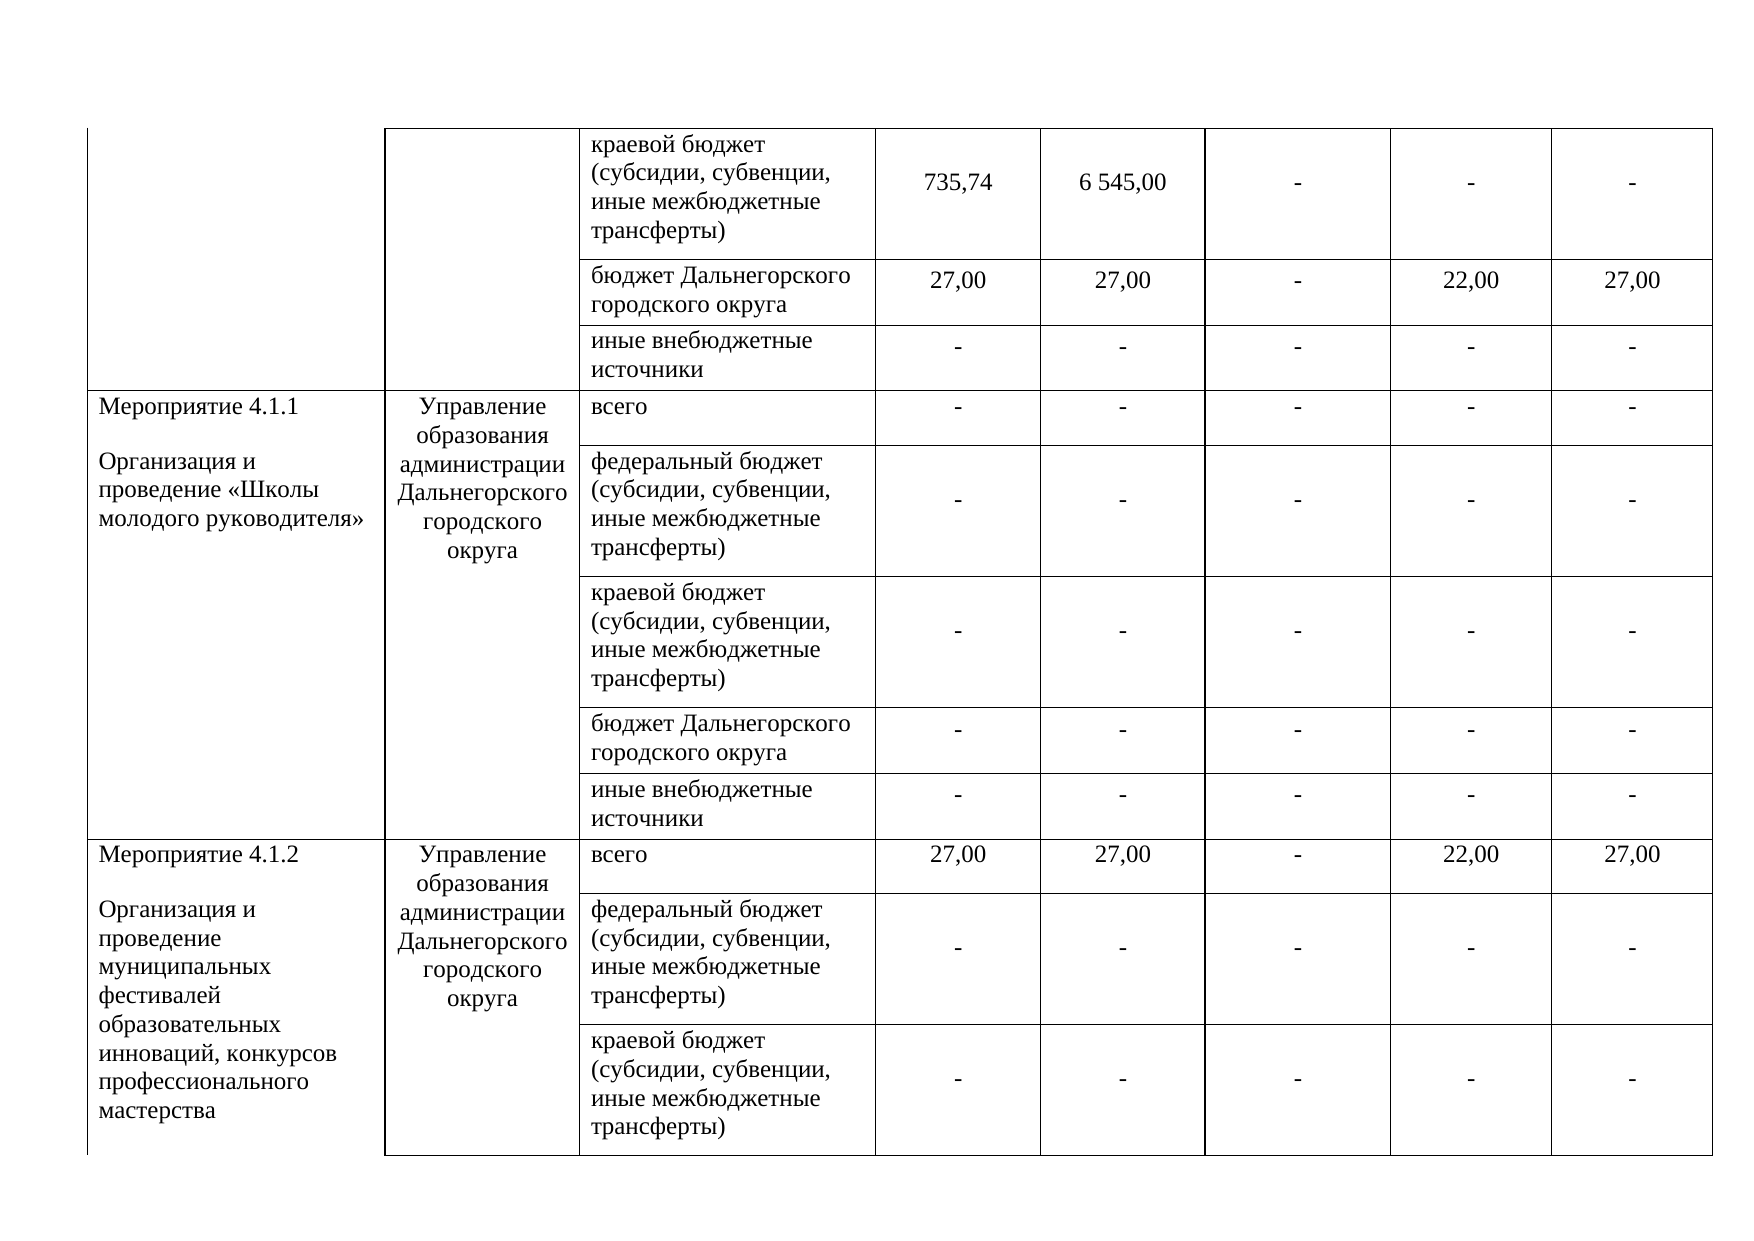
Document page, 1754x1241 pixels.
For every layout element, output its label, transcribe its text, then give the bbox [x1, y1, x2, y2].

table_cell - [1391, 1025, 1551, 1155]
table_cell - [1206, 774, 1390, 838]
table_cell 27,00 [1041, 260, 1204, 324]
table_cell - [1552, 446, 1712, 576]
table_cell - [1041, 1025, 1204, 1155]
table_cell - [1552, 577, 1712, 707]
table_cell бюджет Дальнегорского городского округа [580, 260, 875, 324]
table_cell - [1206, 326, 1390, 390]
table_cell - [1206, 894, 1390, 1024]
table_cell - [1552, 708, 1712, 773]
table_cell - [1552, 326, 1712, 390]
table_cell - [1552, 774, 1712, 838]
table_cell Управление образования администрации Дальнегорского городского округа [386, 391, 579, 838]
table_cell - [876, 326, 1040, 390]
table_cell 27,00 [876, 260, 1040, 324]
table_cell всего [580, 391, 875, 445]
table_cell - [1391, 391, 1551, 445]
table_cell краевой бюджет (субсидии, субвенции, иные межбюджетные трансферты) [580, 577, 875, 707]
table_cell - [1206, 446, 1390, 576]
table_cell иные внебюджетные источники [580, 774, 875, 838]
table_cell - [1391, 894, 1551, 1024]
table_cell - [876, 708, 1040, 773]
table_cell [580, 894, 875, 1024]
table_cell Мероприятие 4.1.2 [88, 840, 384, 893]
table_cell - [1041, 326, 1204, 390]
table_cell краевой бюджет (субсидии, субвенции, иные межбюджетные трансферты) [580, 1025, 875, 1155]
table_cell - [1391, 129, 1551, 259]
table_cell 27,00 [1552, 260, 1712, 324]
table_cell - [876, 774, 1040, 838]
table_cell - [1041, 894, 1204, 1024]
table_cell - [1041, 577, 1204, 707]
table_cell 735,74 [876, 129, 1040, 259]
table_cell 27,00 [1041, 840, 1204, 893]
table_cell - [1552, 1025, 1712, 1155]
table_cell Организация и проведение муниципальных фестивалей образовательных инноваций, конкурсов профессионального мастерства [88, 893, 384, 1155]
table_cell - [876, 577, 1040, 707]
table_cell федеральный бюджет (субсидии, субвенции, иные межбюджетные трансферты) [580, 446, 875, 576]
table_cell всего [580, 840, 875, 893]
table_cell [386, 840, 579, 1155]
table_cell иные внебюджетные источники [580, 326, 875, 390]
table_cell Организация и проведение «Школы молодого руководителя» [88, 445, 384, 838]
table_cell 27,00 [1552, 840, 1712, 893]
table_cell - [876, 1025, 1040, 1155]
table_cell - [1552, 391, 1712, 445]
table_cell - [1206, 129, 1390, 259]
table_cell 22,00 [1391, 260, 1551, 324]
table_cell - [1041, 391, 1204, 445]
table_cell - [876, 446, 1040, 576]
table_cell 22,00 [1391, 840, 1551, 893]
table_cell - [1391, 577, 1551, 707]
table_cell бюджет Дальнегорского городского округа [580, 708, 875, 773]
table_cell 6 545,00 [1041, 129, 1204, 259]
table_cell - [1206, 1025, 1390, 1155]
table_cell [88, 128, 384, 390]
table_cell - [1206, 708, 1390, 773]
table_cell краевой бюджет (субсидии, субвенции, иные межбюджетные трансферты) [580, 129, 875, 259]
table_cell - [1041, 446, 1204, 576]
table_cell 27,00 [876, 840, 1040, 893]
table_cell - [1206, 260, 1390, 324]
table_cell - [1206, 391, 1390, 445]
table_cell - [1552, 894, 1712, 1024]
table_cell - [1552, 129, 1712, 259]
table_cell - [1041, 708, 1204, 773]
table_cell - [1391, 708, 1551, 773]
table_cell - [1041, 774, 1204, 838]
table_cell Мероприятие 4.1.1 [88, 391, 384, 445]
table_cell - [1391, 446, 1551, 576]
table_cell - [1206, 840, 1390, 893]
table_cell - [876, 894, 1040, 1024]
table_cell - [1391, 774, 1551, 838]
table_cell - [1206, 577, 1390, 707]
table_cell - [1391, 326, 1551, 390]
table_cell - [876, 391, 1040, 445]
